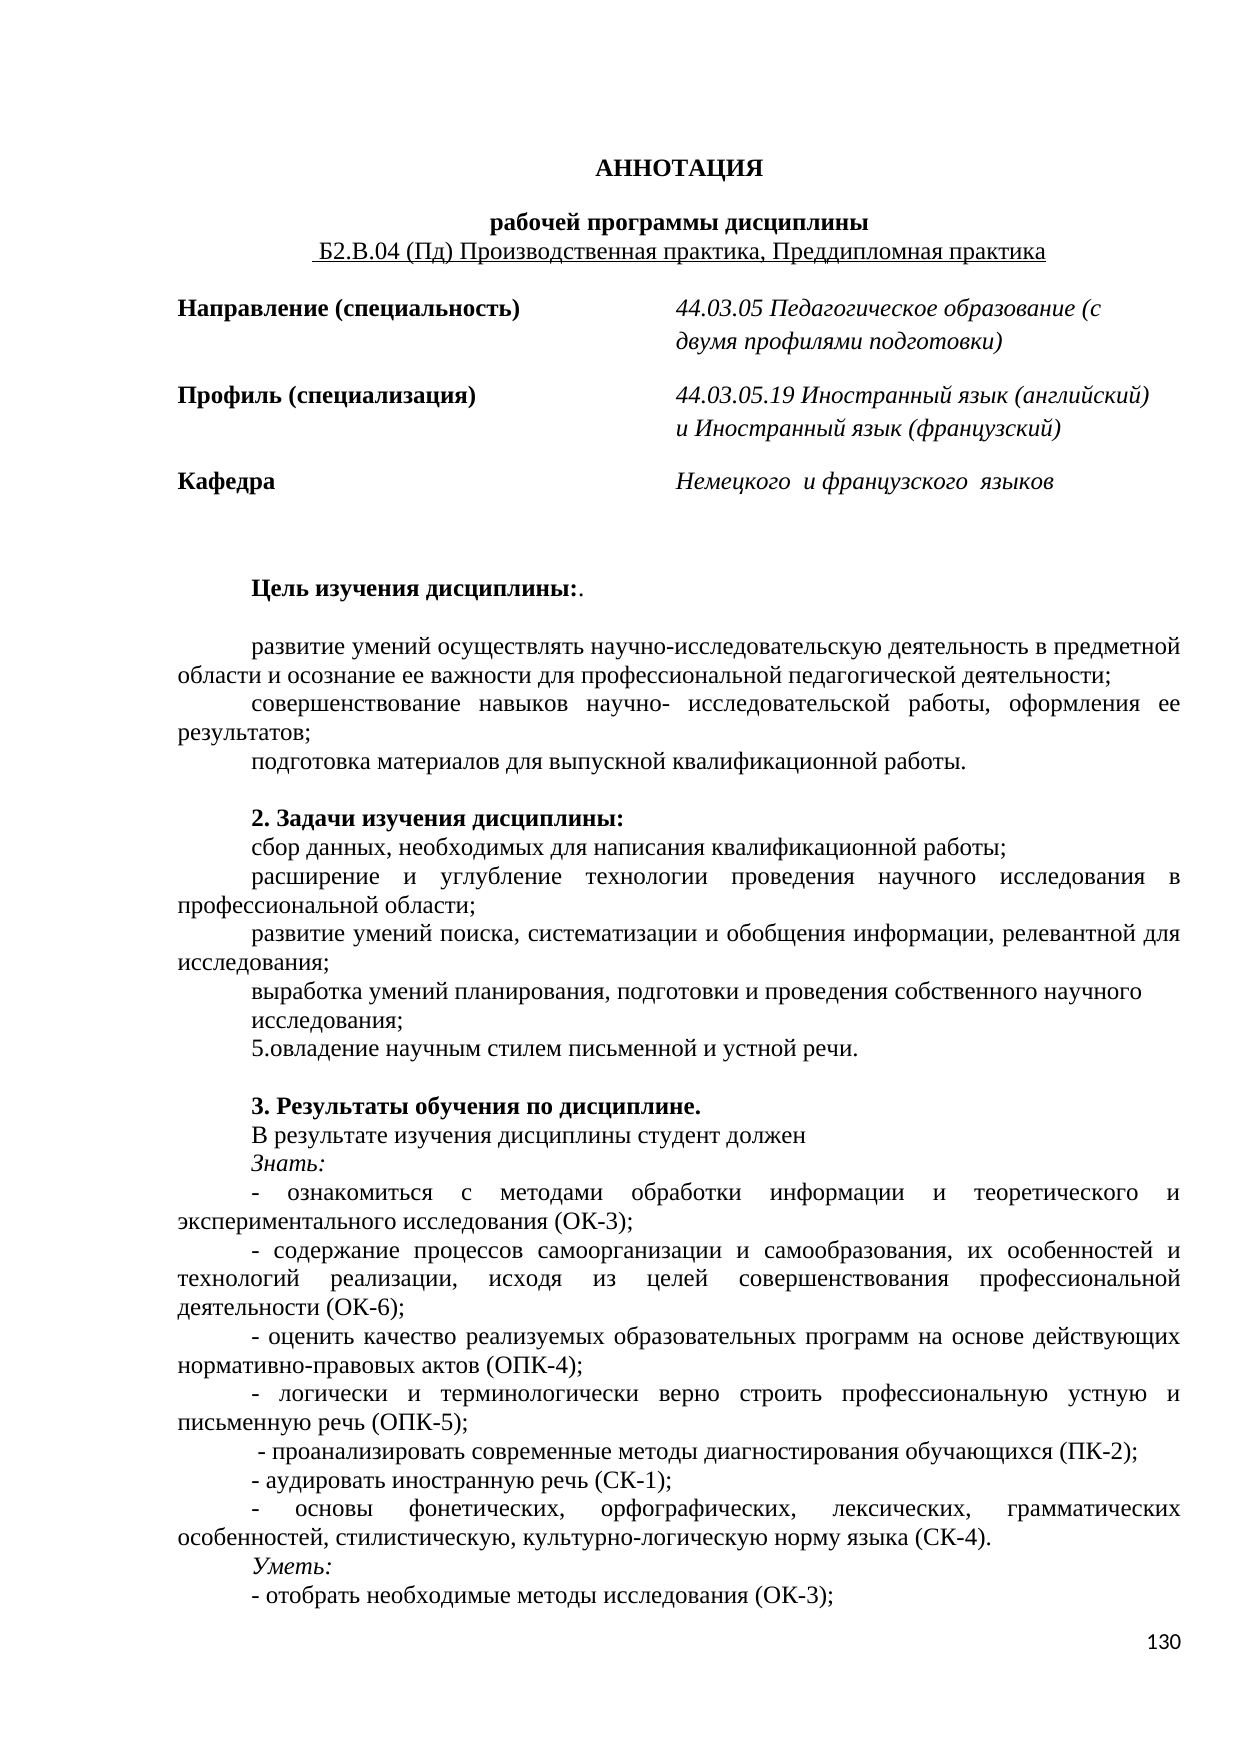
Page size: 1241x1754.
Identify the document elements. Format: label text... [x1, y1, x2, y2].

text сбор данных, необходимых для написания квалификационной работы; [177, 832, 1181, 861]
text развитие умений осуществлять научно-исследовательскую деятельность в предметной области и осознание ее важности для профессиональной педагогической деятельности; [177, 631, 1181, 688]
text подготовка материалов для выпускной квалификационной работы. [177, 746, 1181, 775]
text 5.овладение научным стилем письменной и устной речи. [177, 1033, 1181, 1062]
text В результате изучения дисциплины студент должен [177, 1120, 1181, 1148]
text - отобрать необходимые методы исследования (ОК-3); [177, 1580, 1181, 1608]
text совершенствование навыков научно- исследовательской работы, оформления ее результатов; [177, 688, 1181, 746]
text АННОТАЦИЯ [177, 153, 1181, 182]
text Цель изучения дисциплины:. [177, 573, 1181, 602]
text выработка умений планирования, подготовки и проведения собственного научного [177, 976, 1181, 1005]
text Уметь: [177, 1551, 1181, 1580]
text - ознакомиться с методами обработки информации и теоретического и экспериментального исследования (ОК-3); [177, 1177, 1181, 1235]
text - аудировать иностранную речь (СК-1); [177, 1465, 1181, 1493]
text - логически и терминологически верно строить профессиональную устную и письменную речь (ОПК-5); [177, 1378, 1181, 1436]
text расширение и углубление технологии проведения научного исследования в профессиональной области; [177, 861, 1181, 918]
text - содержание процессов самоорганизации и самообразования, их особенностей и технологий реализации, исходя из целей совершенствования профессиональной деятельности (ОК-6); [177, 1235, 1181, 1321]
text развитие умений поиска, систематизации и обобщения информации, релевантной для исследования; [177, 918, 1181, 976]
text Знать: [177, 1148, 1181, 1177]
text 3. Результаты обучения по дисциплине. [177, 1091, 1181, 1120]
text - проанализировать современные методы диагностирования обучающихся (ПК-2); [177, 1436, 1181, 1465]
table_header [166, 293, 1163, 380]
text - основы фонетических, орфографических, лексических, грамматических особенностей, стилистическую, культурно-логическую норму языка (СК-4). [177, 1493, 1181, 1551]
text 2. Задачи изучения дисциплины: [177, 803, 1181, 832]
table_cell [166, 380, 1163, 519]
text исследования; [177, 1005, 1181, 1033]
text рабочей программы дисциплины [177, 207, 1181, 236]
text Б2.В.04 (Пд) Производственная практика, Преддипломная практика [177, 236, 1181, 264]
text - оценить качество реализуемых образовательных программ на основе действующих нормативно-правовых актов (ОПК-4); [177, 1321, 1181, 1378]
